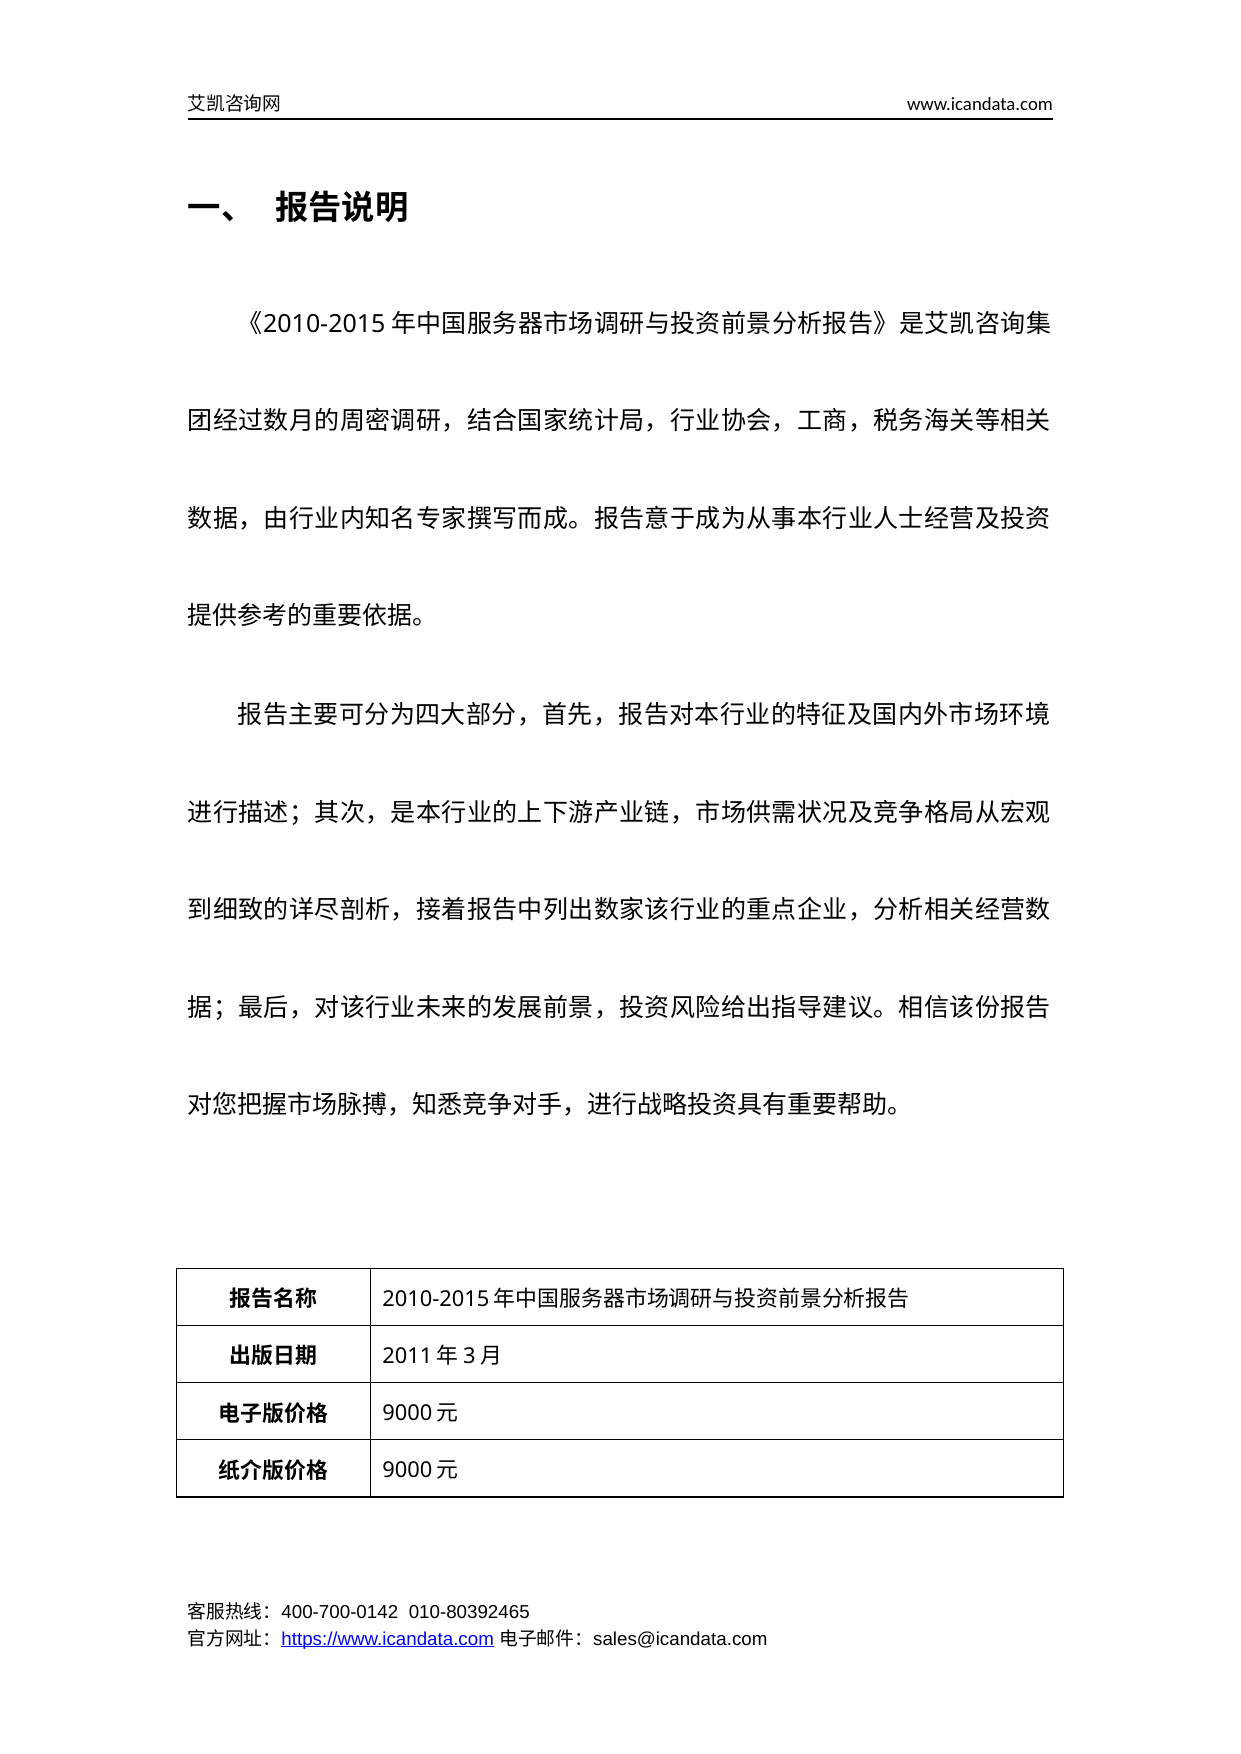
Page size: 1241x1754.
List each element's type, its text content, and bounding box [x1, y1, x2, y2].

table_cell 出版日期 [177, 1326, 370, 1382]
table_cell 2011年3月 [371, 1326, 1063, 1382]
table_cell 9000元 [371, 1383, 1063, 1439]
table_cell 电子版价格 [177, 1383, 370, 1439]
text 报告主要可分为四大部分，首先，报告对本行业的特征及国内外市场环境进行描述；其次，是本行业的上下游产业链，市场供需状况及竞争格局从宏观到细致的详尽剖析，接着报告中列出数家该行业的重点企业，分析相关经营数据；最后，对该行业未来的发展前景，投资风险给出指导建议。相信该份报告对您把握市场脉搏，知悉竞争对手，进行战略投资具有重要帮助。 [187, 681, 1053, 1136]
text 《2010-2015年中国服务器市场调研与投资前景分析报告》是艾凯咨询集团经过数月的周密调研，结合国家统计局，行业协会，工商，税务海关等相关数据，由行业内知名专家撰写而成。报告意于成为从事本行业人士经营及投资提供参考的重要依据。 [187, 289, 1053, 646]
table_cell 纸介版价格 [177, 1440, 370, 1496]
table_header 2010-2015年中国服务器市场调研与投资前景分析报告 [371, 1269, 1063, 1325]
subtitle 报告说明 [187, 172, 1053, 237]
table_cell 9000元 [371, 1440, 1063, 1496]
table_header 报告名称 [177, 1269, 370, 1325]
